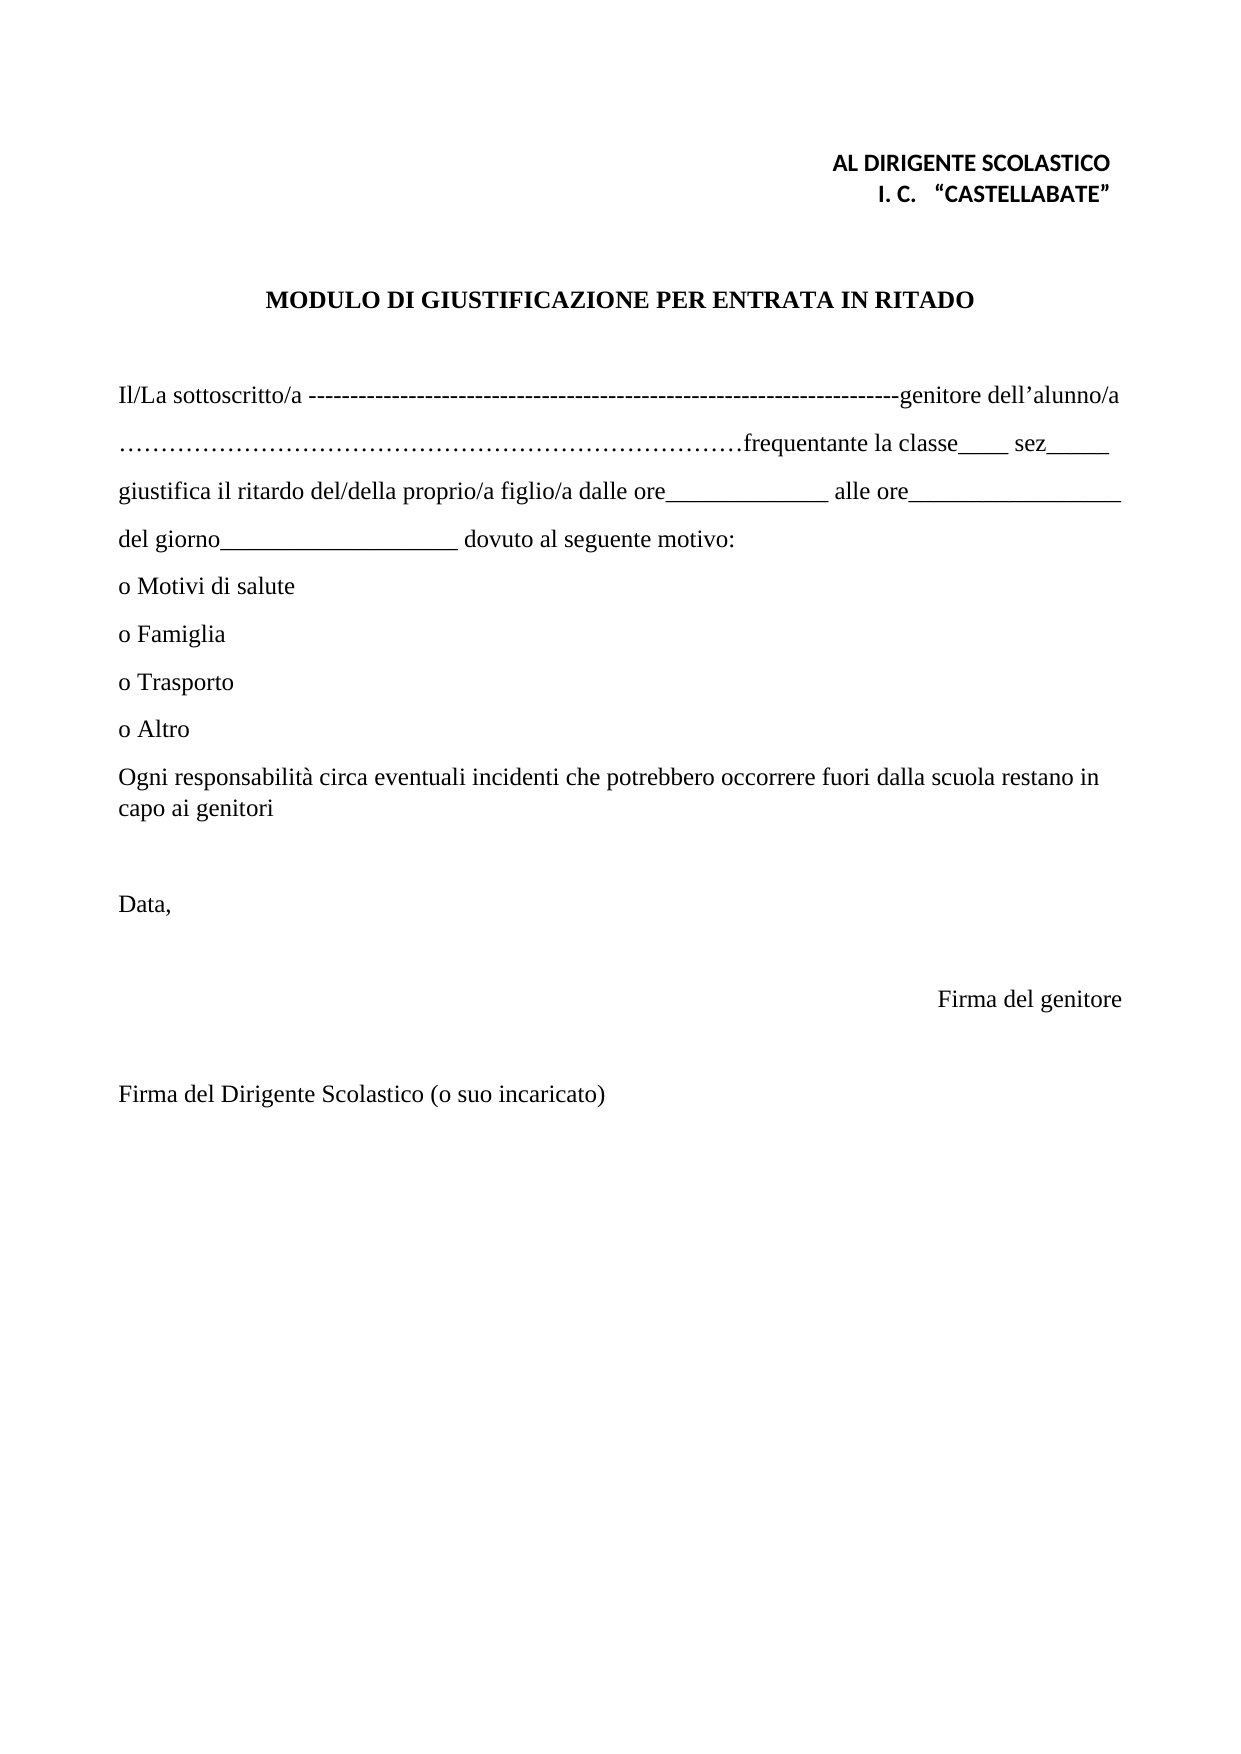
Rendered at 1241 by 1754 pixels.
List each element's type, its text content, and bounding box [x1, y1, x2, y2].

text …………………………………………………………………frequentante la classe____ sez_____ [118, 428, 1122, 457]
text I. C. “CASTELLABATE” [118, 178, 1110, 209]
text Firma del Dirigente Scolastico (o suo incaricato) [118, 1079, 1122, 1108]
text Firma del genitore [118, 984, 1122, 1013]
text AL DIRIGENTE SCOLASTICO [118, 148, 1110, 178]
text o Altro [118, 714, 1122, 743]
text Data, [118, 889, 1122, 917]
text o Motivi di salute [118, 571, 1122, 600]
text Ogni responsabilità circa eventuali incidenti che potrebbero occorrere fuori dalla scuola restano in capo ai genitori [118, 762, 1122, 822]
text del giorno___________________ dovuto al seguente motivo: [118, 524, 1122, 552]
text o Famiglia [118, 619, 1122, 648]
text o Trasporto [118, 667, 1122, 696]
text MODULO DI GIUSTIFICAZIONE PER ENTRATA IN RITADO [118, 285, 1122, 314]
text Il/La sottoscritto/a -----------------------------------------------------------------------genitore dell’alunno/a [118, 381, 1122, 409]
text giustifica il ritardo del/della proprio/a figlio/a dalle ore_____________ alle ore_________________ [118, 476, 1122, 505]
